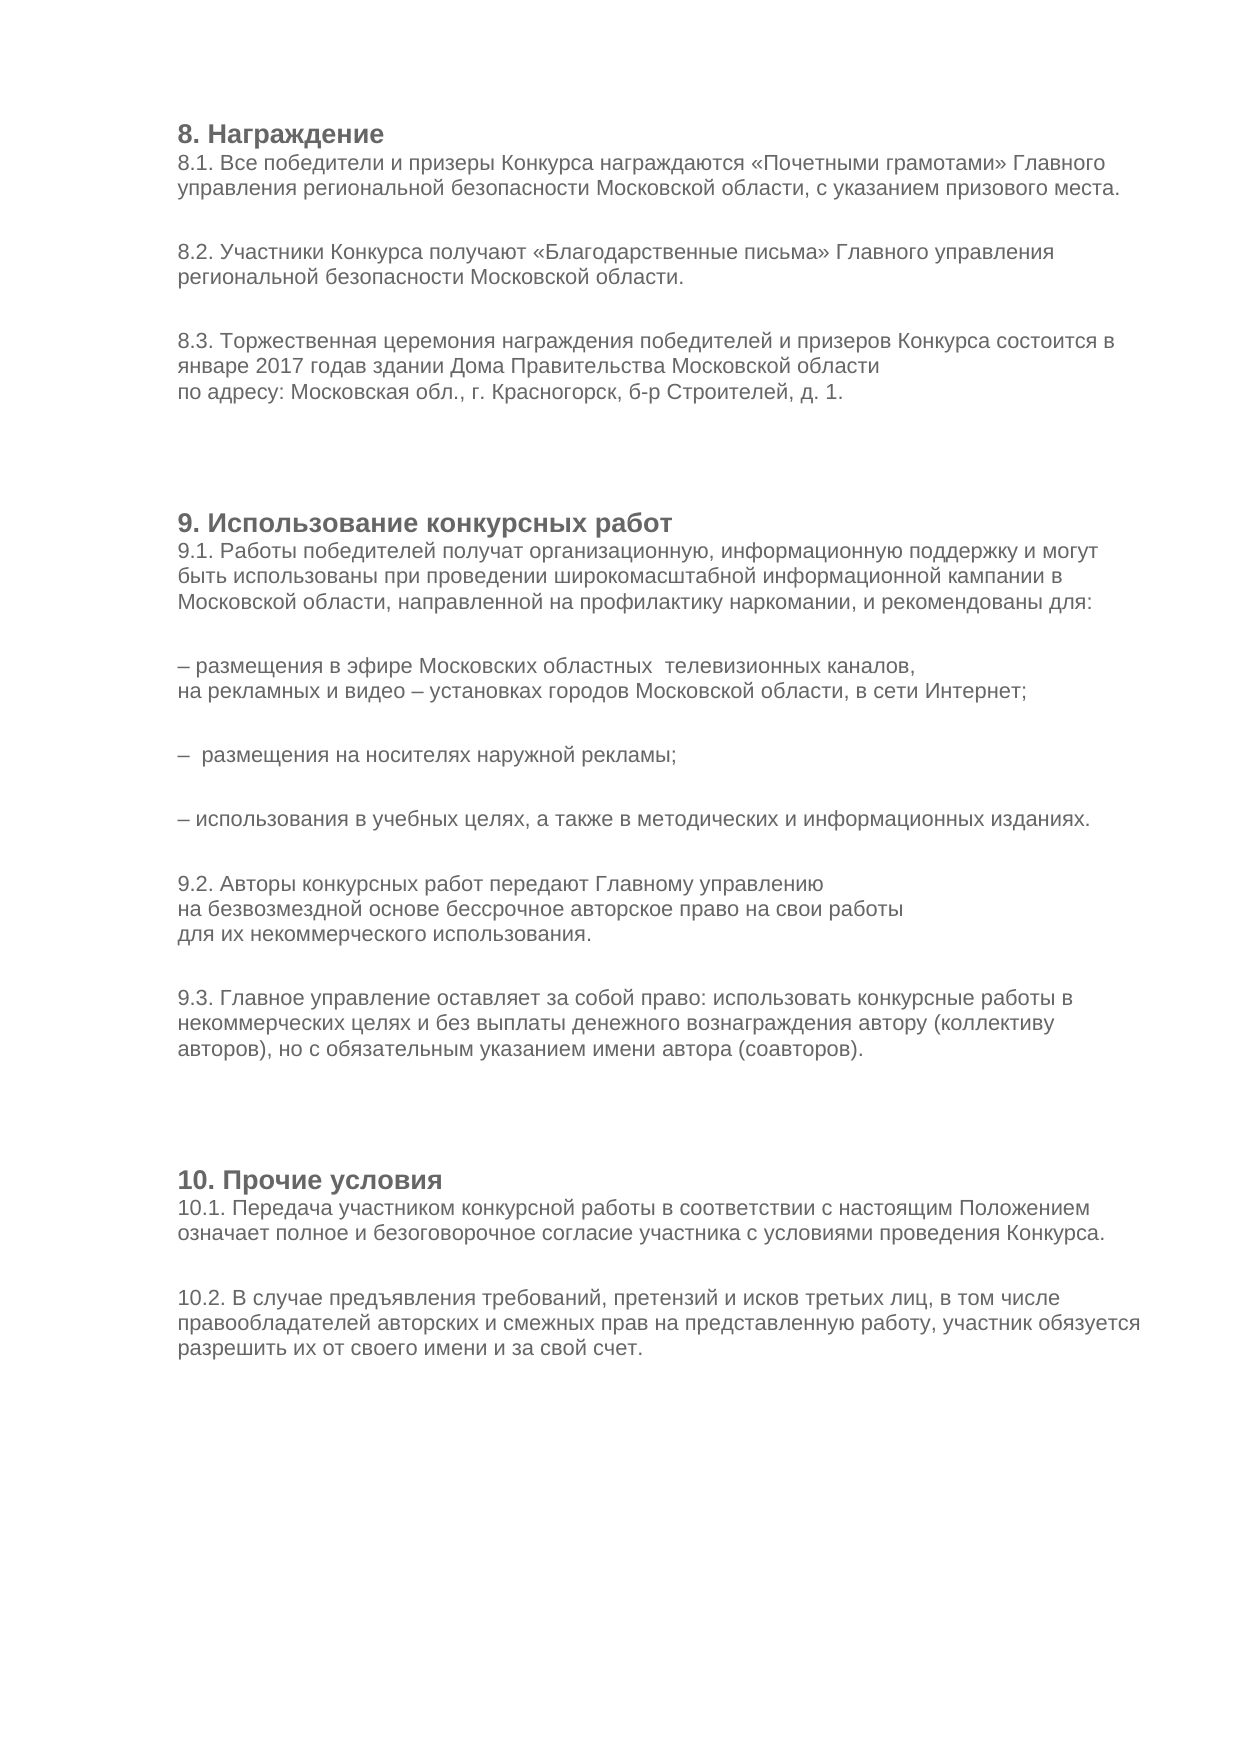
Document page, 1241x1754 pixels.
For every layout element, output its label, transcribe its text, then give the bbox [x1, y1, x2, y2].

text 8. Награждение [177, 118, 1152, 149]
text 9.3. Главное управление оставляет за собой право: использовать конкурсные работы в некоммерческих целях и без выплаты денежного вознаграждения автору (коллективу авторов), но с обязательным указанием имени автора (соавторов). [177, 985, 1152, 1061]
text 8.3. Торжественная церемония награждения победителей и призеров Конкурса состоится в январе 2017 годав здании Дома Правительства Московской области по адресу: Московская обл., г. Красногорск, б-р Строителей, д. 1. [177, 328, 1152, 404]
text – размещения на носителях наружной рекламы; [177, 742, 1152, 767]
text 10. Прочие условия [177, 1164, 1152, 1195]
text 9. Использование конкурсных работ [177, 507, 1152, 538]
text – использования в учебных целях, а также в методических и информационных изданиях. [177, 806, 1152, 831]
text 8.2. Участники Конкурса получают «Благодарственные письма» Главного управления региональной безопасности Московской области. [177, 239, 1152, 289]
text – размещения в эфире Московских областных телевизионных каналов, на рекламных и видео – установках городов Московской области, в сети Интернет; [177, 653, 1152, 703]
text 9.1. Работы победителей получат организационную, информационную поддержку и могут быть использованы при проведении широкомасштабной информационной кампании в Московской области, направленной на профилактику наркомании, и рекомендованы для: [177, 538, 1152, 614]
text 10.1. Передача участником конкурсной работы в соответствии с настоящим Положением означает полное и безоговорочное согласие участника с условиями проведения Конкурса. [177, 1195, 1152, 1245]
text 8.1. Все победители и призеры Конкурса награждаются «Почетными грамотами» Главного управления региональной безопасности Московской области, с указанием призового места. [177, 149, 1152, 200]
text 9.2. Авторы конкурсных работ передают Главному управлению на безвозмездной основе бессрочное авторское право на свои работы для их некоммерческого использования. [177, 870, 1152, 946]
text 10.2. В случае предъявления требований, претензий и исков третьих лиц, в том числе правообладателей авторских и смежных прав на представленную работу, участник обязуется разрешить их от своего имени и за свой счет. [177, 1284, 1152, 1360]
